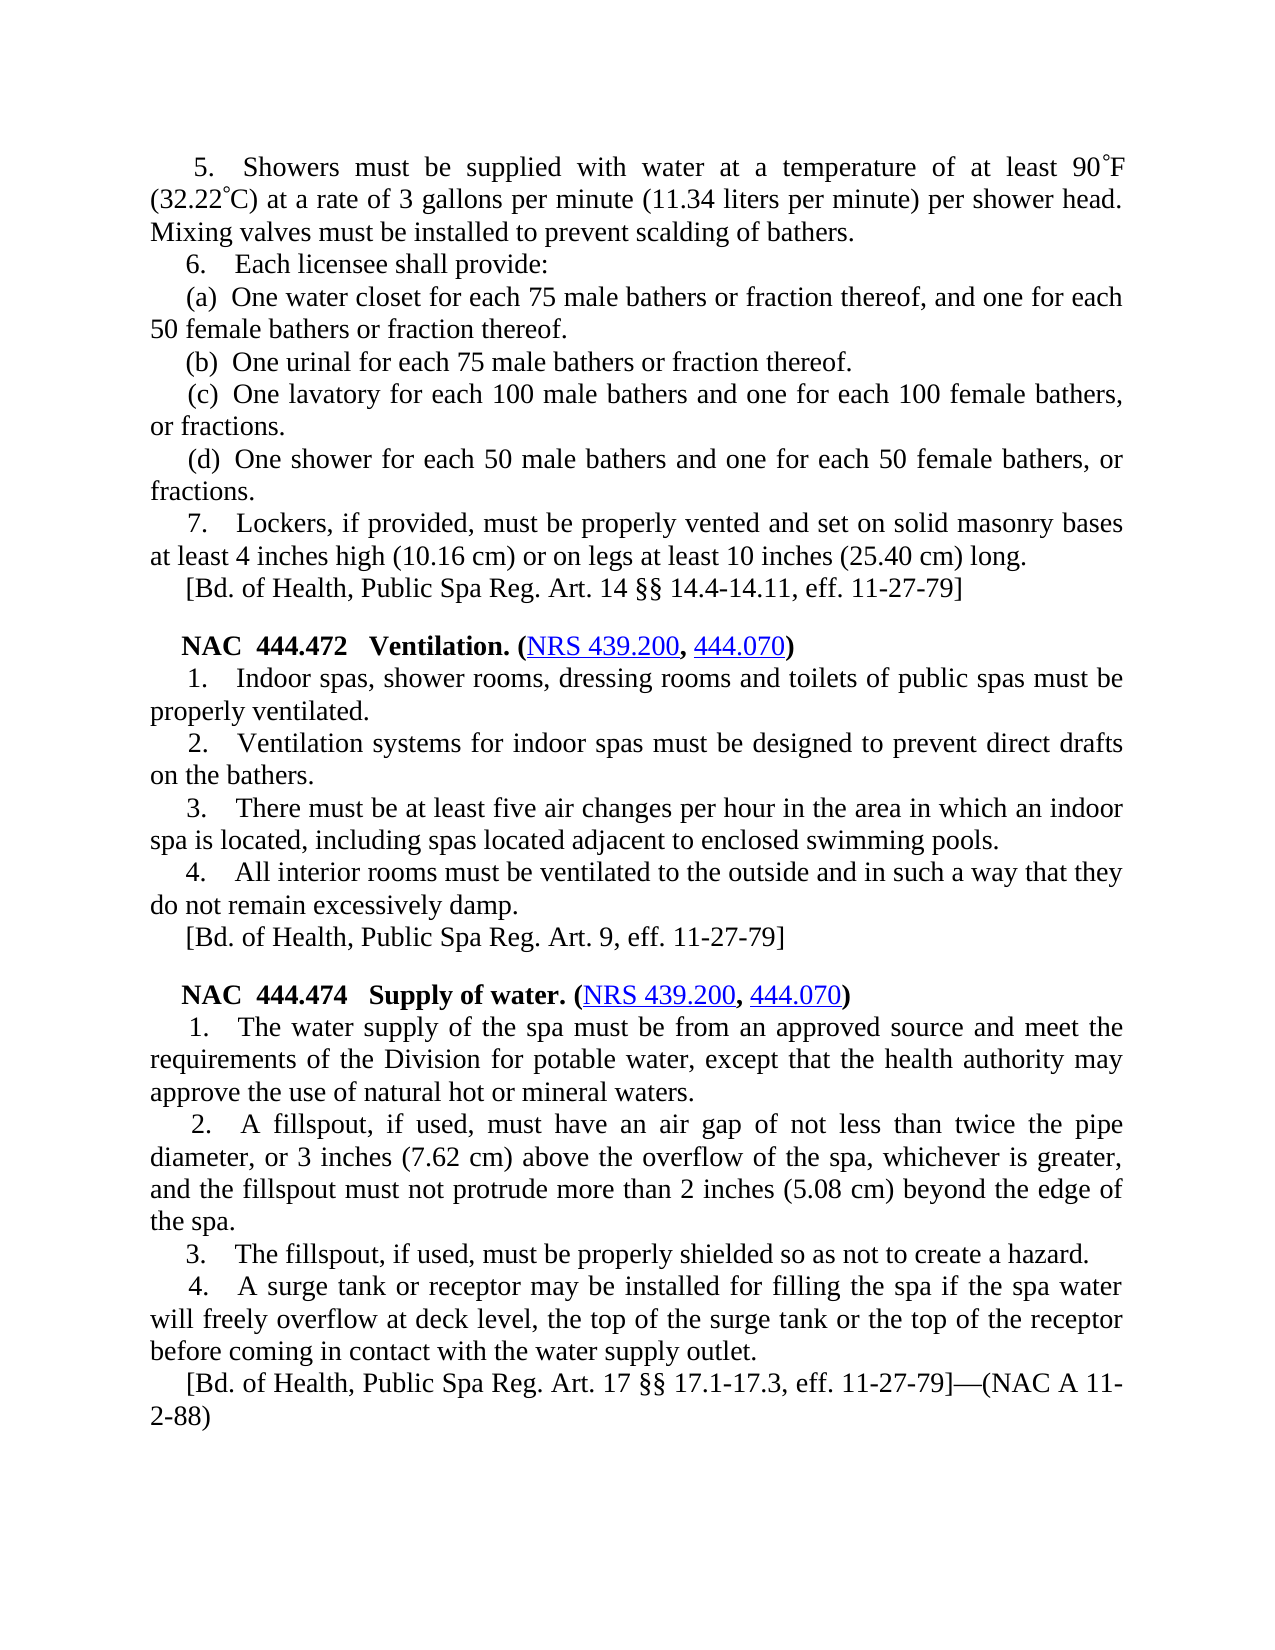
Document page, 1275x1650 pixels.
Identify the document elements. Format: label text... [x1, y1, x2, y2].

text 3. There must be at least five air changes per hour in the area in which an indoor spa is located, including spas located adjacent to enclosed swimming pools. [150, 791, 1125, 856]
text 4. All interior rooms must be ventilated to the outside and in such a way that they do not remain excessively damp. [150, 856, 1125, 920]
text 6. Each licensee shall provide: [150, 247, 1125, 280]
text NAC 444.474 Supply of water. (NRS 439.200, 444.070) [150, 978, 1125, 1010]
text NAC 444.472 Ventilation. (NRS 439.200, 444.070) [150, 629, 1125, 661]
text 1. Indoor spas, shower rooms, dressing rooms and toilets of public spas must be properly ventilated. [150, 661, 1125, 726]
text 2. A fillspout, if used, must have an air gap of not less than twice the pipe diameter, or 3 inches (7.62 cm) above the overflow of the spa, whichever is greater, and the fillspout must not protrude more than 2 inches (5.08 cm) beyond the edge of the spa. [150, 1107, 1125, 1237]
text 7. Lockers, if provided, must be properly vented and set on solid masonry bases at least 4 inches high (10.16 cm) or on legs at least 10 inches (25.40 cm) long. [150, 507, 1125, 571]
text 2. Ventilation systems for indoor spas must be designed to prevent direct drafts on the bathers. [150, 726, 1125, 791]
text 3. The fillspout, if used, must be properly shielded so as not to create a hazard. [150, 1237, 1125, 1269]
text [Bd. of Health, Public Spa Reg. Art. 9, eff. 11-27-79] [150, 920, 1125, 953]
text 5. Showers must be supplied with water at a temperature of at least 90°F (32.22°C) at a rate of 3 gallons per minute (11.34 liters per minute) per shower head. Mixing valves must be installed to prevent scalding of bathers. [150, 150, 1125, 247]
text 4. A surge tank or receptor may be installed for filling the spa if the spa water will freely overflow at deck level, the top of the surge tank or the top of the receptor before coming in contact with the water supply outlet. [150, 1269, 1125, 1366]
text (d) One shower for each 50 male bathers and one for each 50 female bathers, or fractions. [150, 442, 1125, 507]
text (a) One water closet for each 75 male bathers or fraction thereof, and one for each 50 female bathers or fraction thereof. [150, 280, 1125, 344]
text (b) One urinal for each 75 male bathers or fraction thereof. [150, 344, 1125, 377]
text 1. The water supply of the spa must be from an approved source and meet the requirements of the Division for potable water, except that the health authority may approve the use of natural hot or mineral waters. [150, 1010, 1125, 1107]
text [Bd. of Health, Public Spa Reg. Art. 14 §§ 14.4-14.11, eff. 11-27-79] [150, 571, 1125, 604]
text [Bd. of Health, Public Spa Reg. Art. 17 §§ 17.1-17.3, eff. 11-27-79]—(NAC A 11-2-88) [150, 1366, 1125, 1431]
text (c) One lavatory for each 100 male bathers and one for each 100 female bathers, or fractions. [150, 377, 1125, 442]
